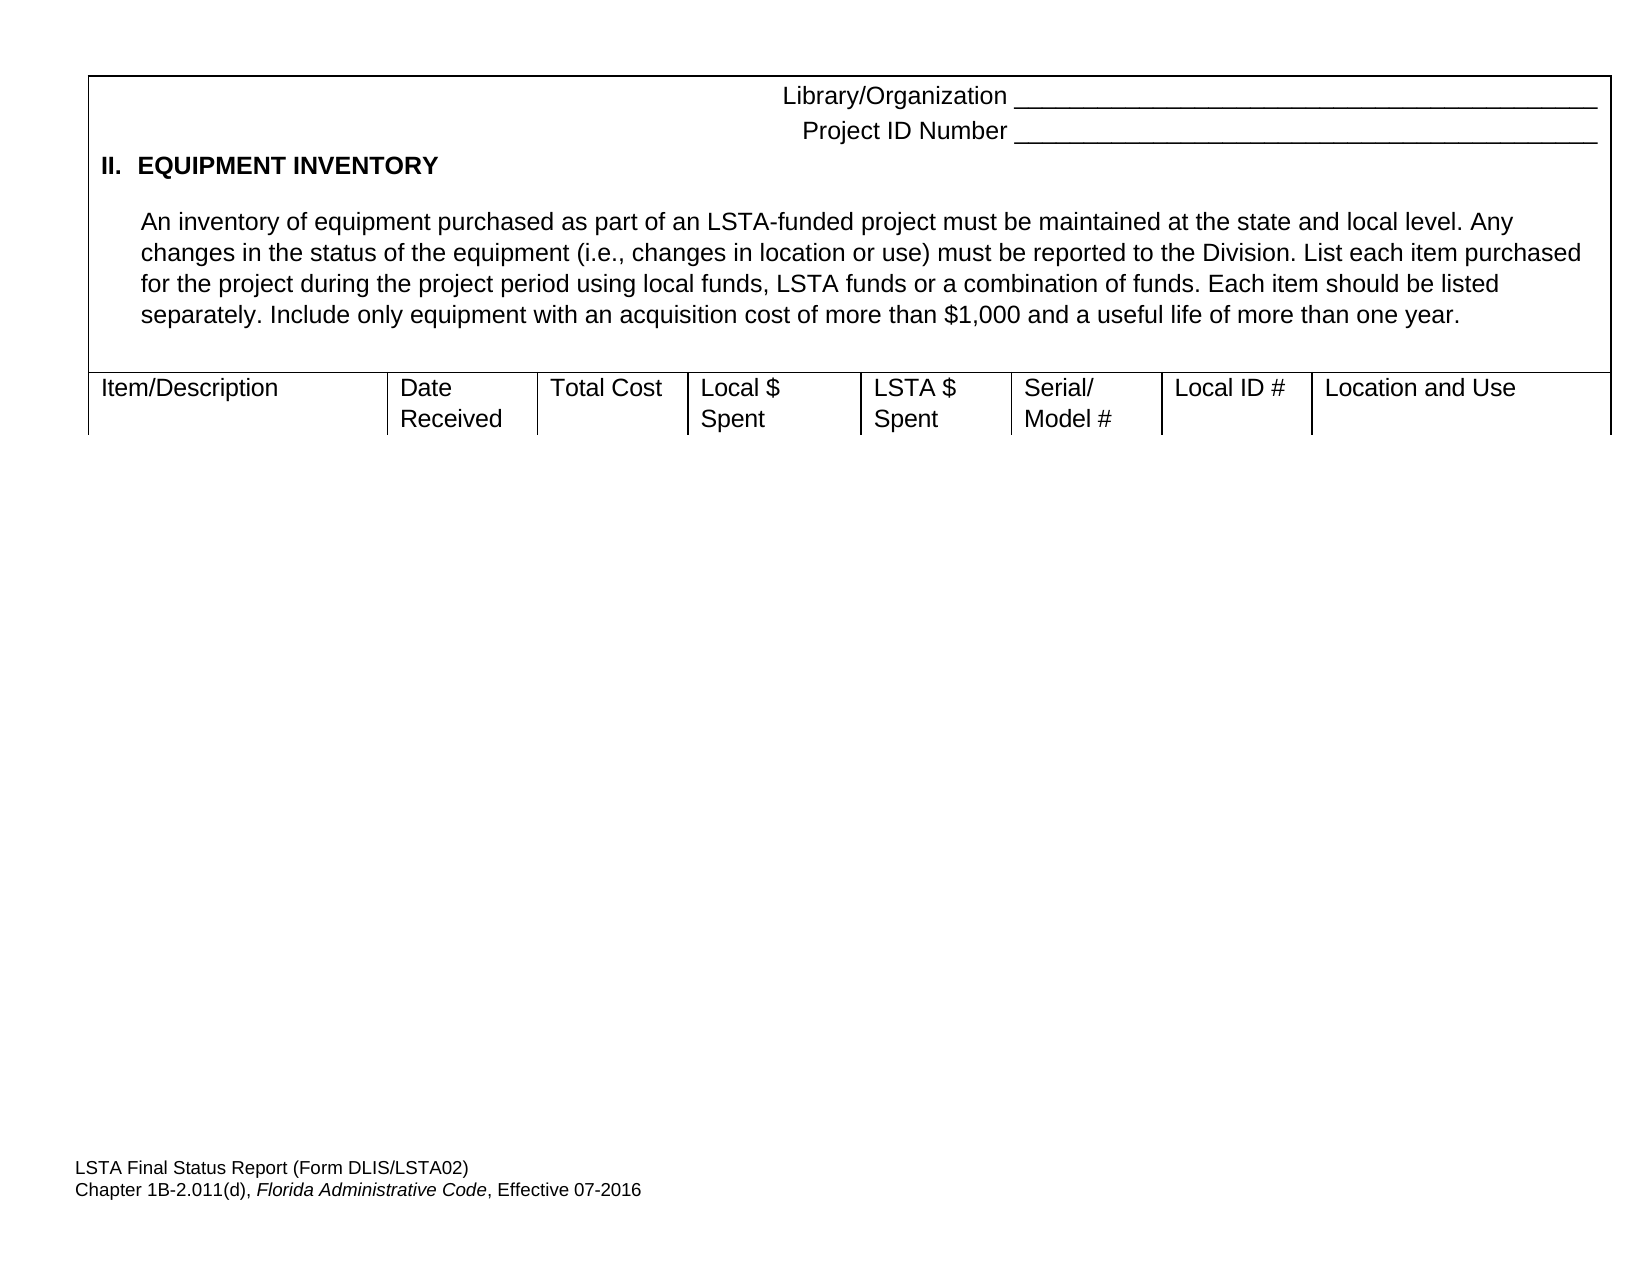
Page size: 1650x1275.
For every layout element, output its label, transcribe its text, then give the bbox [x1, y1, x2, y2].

table_cell Serial/ Model # [1012, 373, 1161, 435]
table_cell Total Cost [538, 373, 687, 435]
table_cell Item/Description [89, 373, 387, 435]
table_cell Local $ Spent [689, 373, 860, 435]
table_cell Local ID # [1163, 373, 1311, 435]
table_header Library/Organization __________________________________________ Project ID Number __________________________________________ II. EQUIPMENT INVENTORY An inventory of equipment purchased as part of an LSTA-funded project must be maintained at the state and local level. Any changes in the status of the equipment (i.e., changes in location or use) must be reported to the Division. List each item purchased for the project during the project period using local funds, LSTA funds or a combination of funds. Each item should be listed separately. Include only equipment with an acquisition cost of more than $1,000 and a useful life of more than one year. [89, 77, 1610, 372]
table_cell Location and Use [1313, 373, 1610, 435]
table_cell Date Received [388, 373, 537, 435]
table_cell LSTA $ Spent [862, 373, 1011, 435]
